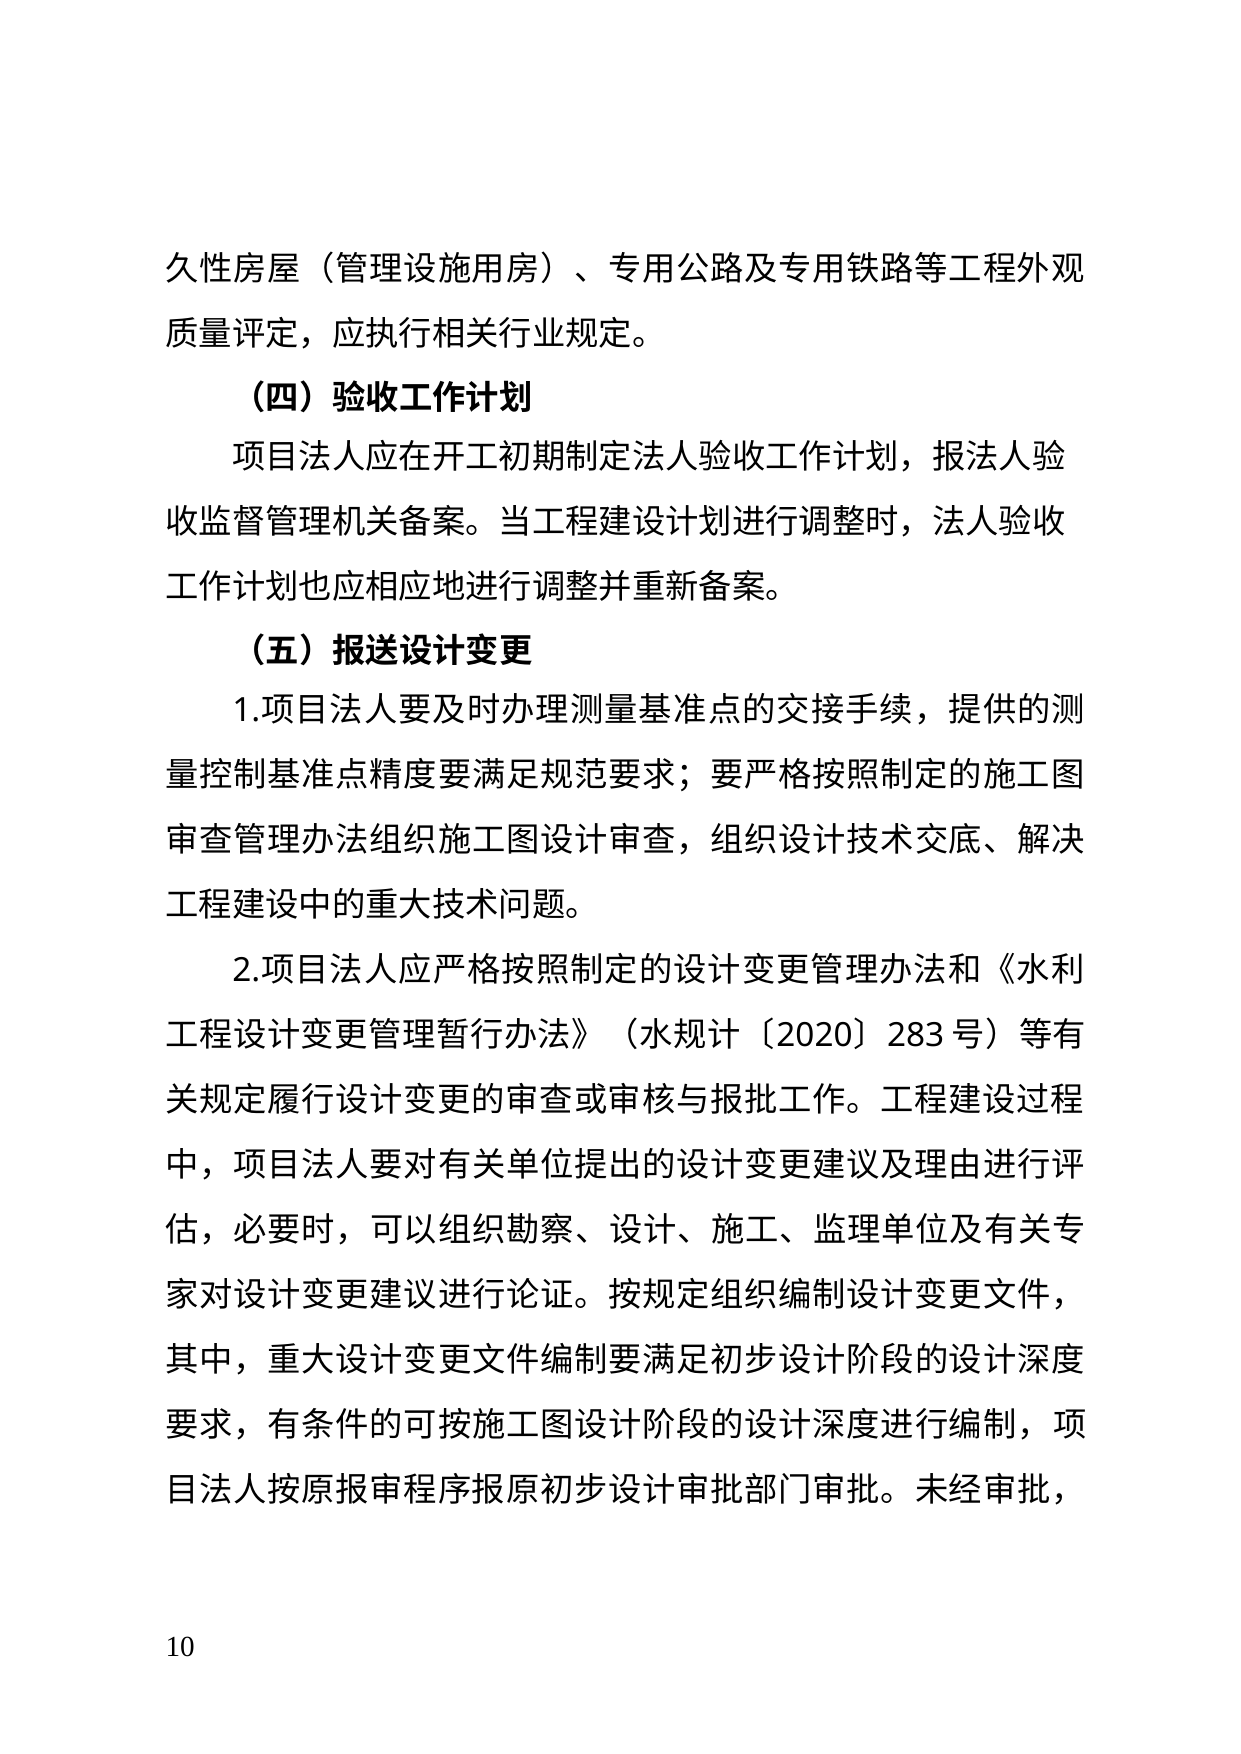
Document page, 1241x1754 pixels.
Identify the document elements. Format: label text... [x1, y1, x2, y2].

text 1.项目法人要及时办理测量基准点的交接手续，提供的测量控制基准点精度要满足规范要求；要严格按照制定的施工图审查管理办法组织施工图设计审查，组织设计技术交底、解决工程建设中的重大技术问题。 [165, 674, 1087, 934]
subtitle （四）验收工作计划 [165, 363, 1087, 421]
subtitle （五）报送设计变更 [165, 616, 1087, 674]
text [165, 233, 1087, 363]
text 项目法人应在开工初期制定法人验收工作计划，报法人验收监督管理机关备案。当工程建设计划进行调整时，法人验收工作计划也应相应地进行调整并重新备案。 [165, 421, 1087, 616]
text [165, 934, 1087, 1519]
